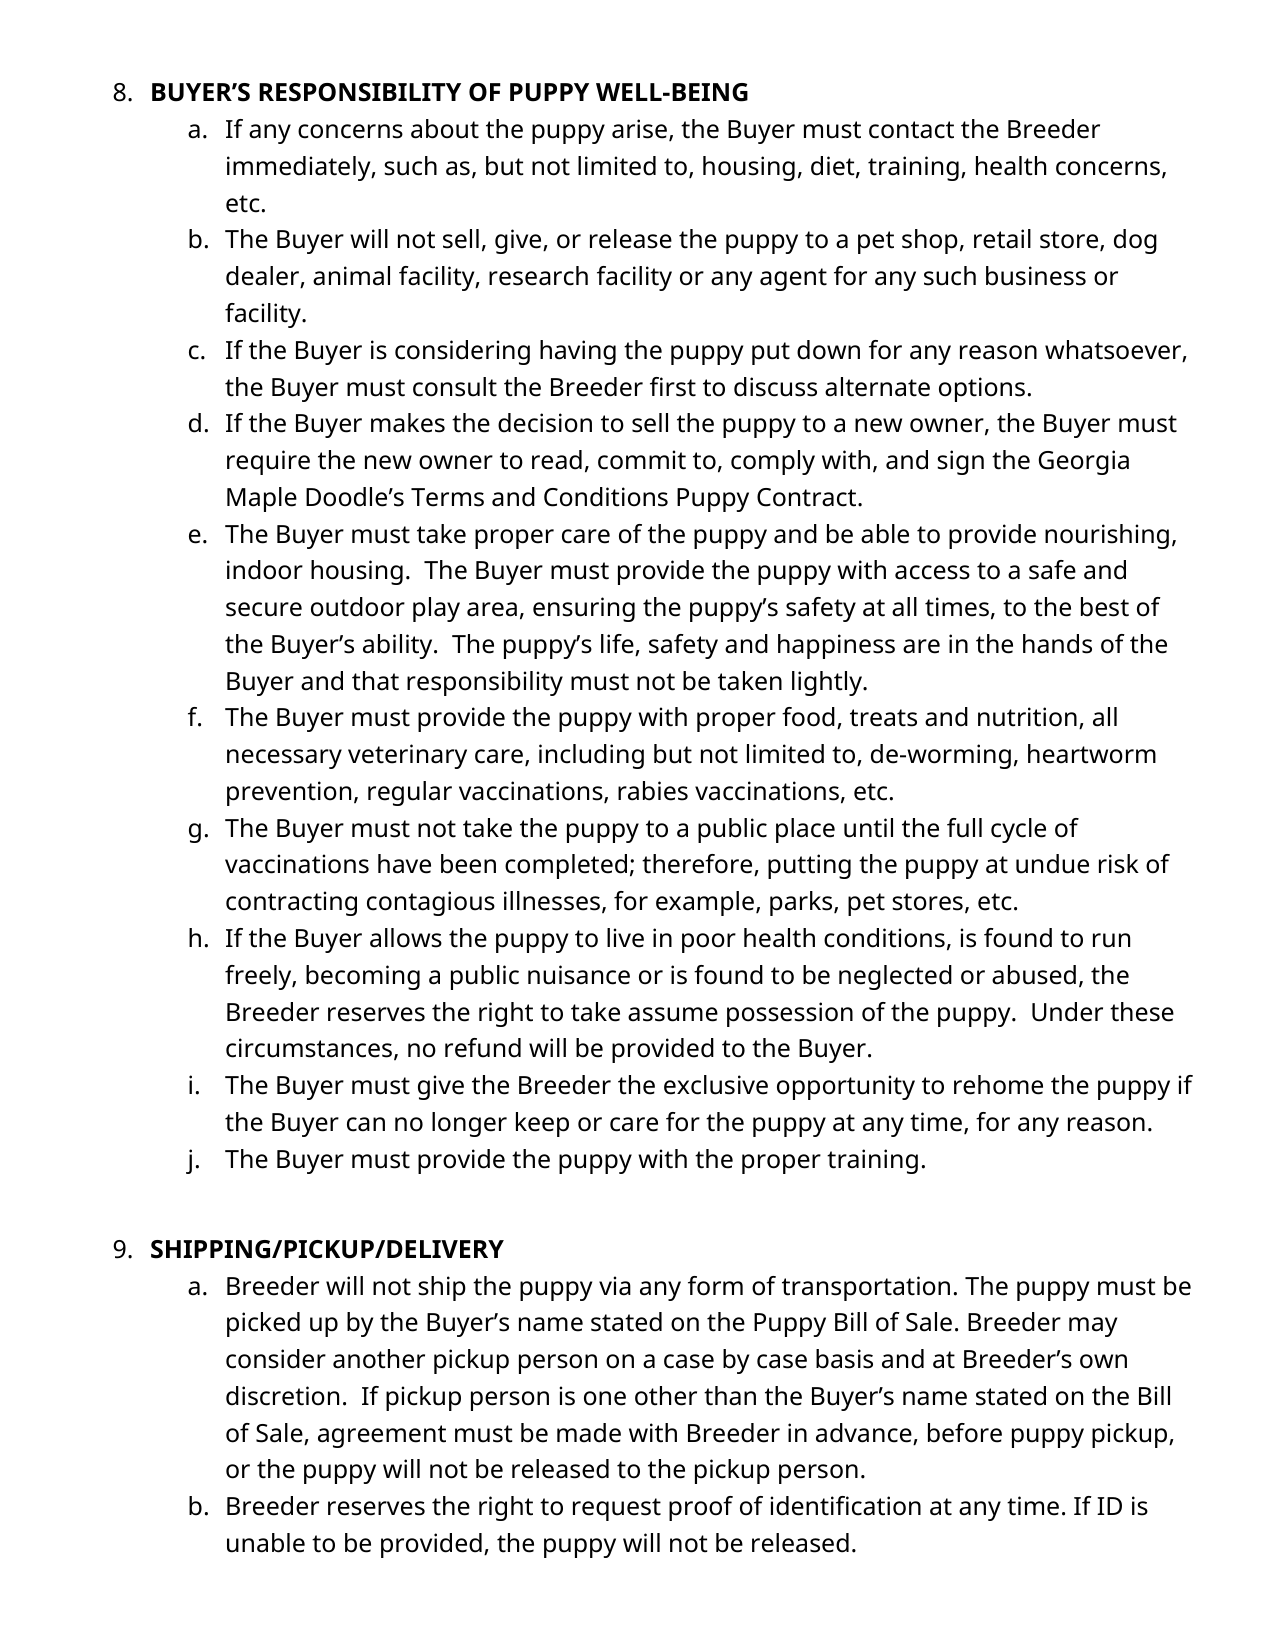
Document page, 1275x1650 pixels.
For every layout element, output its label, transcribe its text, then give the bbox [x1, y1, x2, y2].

list The Buyer will not sell, give, or release the puppy to a pet shop, retail store, dog dealer, animal facility, research facility or any agent for any such business or facility. [187, 222, 1200, 330]
list If the Buyer is considering having the puppy put down for any reason whatsoever, the Buyer must consult the Breeder first to discuss alternate options. [187, 332, 1200, 403]
list The Buyer must give the Breeder the exclusive opportunity to rehome the puppy if the Buyer can no longer keep or care for the puppy at any time, for any reason. [187, 1068, 1200, 1139]
list The Buyer must provide the puppy with proper food, treats and nutrition, all necessary veterinary care, including but not limited to, de-worming, heartworm prevention, regular vaccinations, rabies vaccinations, etc. [187, 700, 1200, 808]
list The Buyer must provide the puppy with the proper training. [187, 1141, 1200, 1175]
list SHIPPING/PICKUP/DELIVERY [112, 1232, 1200, 1266]
list If any concerns about the puppy arise, the Buyer must contact the Breeder immediately, such as, but not limited to, housing, diet, training, health concerns, etc. [187, 112, 1200, 219]
list If the Buyer makes the decision to sell the puppy to a new owner, the Buyer must require the new owner to read, commit to, comply with, and sign the Georgia Maple Doodle’s Terms and Conditions Puppy Contract. [187, 406, 1200, 513]
list BUYER’S RESPONSIBILITY OF PUPPY WELL-BEING [112, 75, 1200, 109]
list Breeder will not ship the puppy via any form of transportation. The puppy must be picked up by the Buyer’s name stated on the Puppy Bill of Sale. Breeder may consider another pickup person on a case by case basis and at Breeder’s own discretion. If pickup person is one other than the Buyer’s name stated on the Bill of Sale, agreement must be made with Breeder in advance, before puppy pickup, or the puppy will not be released to the pickup person. [187, 1268, 1200, 1486]
list If the Buyer allows the puppy to live in poor health conditions, is found to run freely, becoming a public nuisance or is found to be neglected or abused, the Breeder reserves the right to take assume possession of the puppy. Under these circumstances, no refund will be provided to the Buyer. [187, 921, 1200, 1065]
list The Buyer must not take the puppy to a public place until the full cycle of vaccinations have been completed; therefore, putting the puppy at undue risk of contracting contagious illnesses, for example, parks, pet stores, etc. [187, 810, 1200, 918]
list Breeder reserves the right to request proof of identification at any time. If ID is unable to be provided, the puppy will not be released. [187, 1489, 1200, 1560]
list The Buyer must take proper care of the puppy and be able to provide nourishing, indoor housing. The Buyer must provide the puppy with access to a safe and secure outdoor play area, ensuring the puppy’s safety at all times, to the best of the Buyer’s ability. The puppy’s life, safety and happiness are in the hands of the Buyer and that responsibility must not be taken lightly. [187, 516, 1200, 697]
